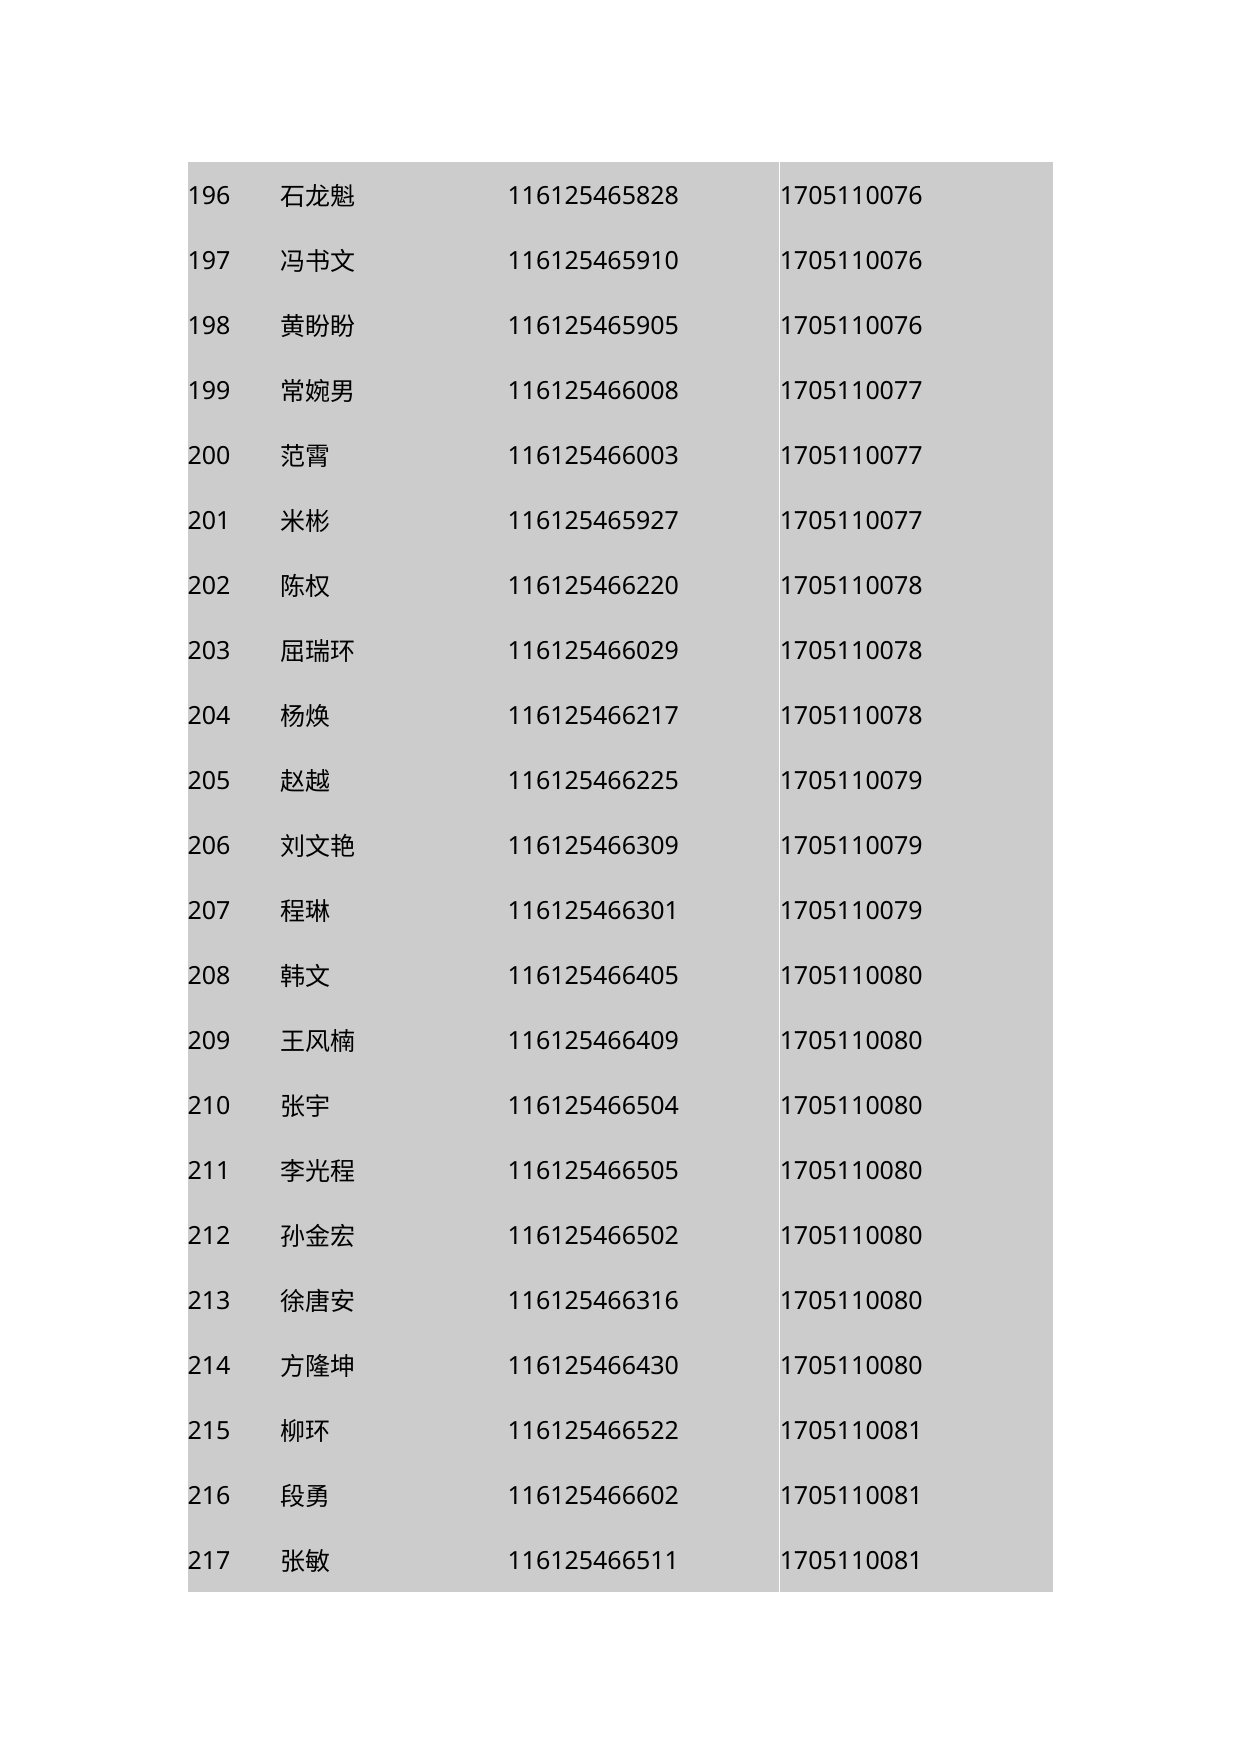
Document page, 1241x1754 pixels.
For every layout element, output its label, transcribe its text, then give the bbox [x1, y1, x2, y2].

table_cell 陈权 [280, 552, 507, 617]
table_cell 张敏 [280, 1527, 507, 1592]
table_cell 202 [188, 552, 280, 617]
table_cell 116125465927 [507, 487, 779, 552]
table_cell 米彬 [280, 487, 507, 552]
table_cell 徐唐安 [280, 1267, 507, 1332]
table_cell 211 [188, 1137, 280, 1202]
table_cell 116125466003 [507, 422, 779, 487]
table_cell 116125466522 [507, 1397, 779, 1462]
table_cell 116125466430 [507, 1332, 779, 1397]
table_cell 1705110077 [780, 422, 1053, 487]
table_cell 1705110080 [780, 1137, 1053, 1202]
table_cell 1705110081 [780, 1527, 1053, 1592]
table_cell 1705110079 [780, 877, 1053, 942]
table_cell 116125466602 [507, 1462, 779, 1527]
table_cell 116125466409 [507, 1007, 779, 1072]
table_cell 210 [188, 1072, 280, 1137]
table_cell 1705110081 [780, 1462, 1053, 1527]
table_cell 韩文 [280, 942, 507, 1007]
table_cell 116125466008 [507, 357, 779, 422]
table_cell 方隆坤 [280, 1332, 507, 1397]
table_cell 116125466309 [507, 812, 779, 877]
table_cell 1705110077 [780, 357, 1053, 422]
table_cell 孙金宏 [280, 1202, 507, 1267]
table_cell 1705110080 [780, 1202, 1053, 1267]
table_cell 程琳 [280, 877, 507, 942]
table_cell 张宇 [280, 1072, 507, 1137]
table_cell 116125466225 [507, 747, 779, 812]
table_cell 116125466405 [507, 942, 779, 1007]
table_cell 217 [188, 1527, 280, 1592]
table_cell 段勇 [280, 1462, 507, 1527]
table_cell 石龙魁 [280, 162, 507, 227]
table_cell 1705110076 [780, 162, 1053, 227]
table_cell 1705110078 [780, 617, 1053, 682]
table_cell 212 [188, 1202, 280, 1267]
table_cell 李光程 [280, 1137, 507, 1202]
table_cell 1705110080 [780, 942, 1053, 1007]
table_cell 116125466504 [507, 1072, 779, 1137]
table_cell 1705110080 [780, 1267, 1053, 1332]
table_cell 1705110078 [780, 552, 1053, 617]
table_cell 116125466511 [507, 1527, 779, 1592]
table_cell 216 [188, 1462, 280, 1527]
table_cell 杨焕 [280, 682, 507, 747]
table_cell 214 [188, 1332, 280, 1397]
table_cell 116125465905 [507, 292, 779, 357]
table_cell 116125465828 [507, 162, 779, 227]
table_cell 116125466217 [507, 682, 779, 747]
table_cell 1705110080 [780, 1332, 1053, 1397]
table_cell 215 [188, 1397, 280, 1462]
table_cell 116125465910 [507, 227, 779, 292]
table_cell 206 [188, 812, 280, 877]
table_cell 197 [188, 227, 280, 292]
table_cell 黄盼盼 [280, 292, 507, 357]
table_cell 204 [188, 682, 280, 747]
table_cell 200 [188, 422, 280, 487]
table_cell 1705110077 [780, 487, 1053, 552]
table_cell 209 [188, 1007, 280, 1072]
table_cell 1705110076 [780, 227, 1053, 292]
table_cell 常婉男 [280, 357, 507, 422]
table_cell 116125466502 [507, 1202, 779, 1267]
table_cell 1705110079 [780, 747, 1053, 812]
table_cell 刘文艳 [280, 812, 507, 877]
table_cell 199 [188, 357, 280, 422]
table_cell 范霄 [280, 422, 507, 487]
table_cell 116125466220 [507, 552, 779, 617]
table_cell 207 [188, 877, 280, 942]
table_cell 1705110076 [780, 292, 1053, 357]
table_cell 208 [188, 942, 280, 1007]
table_cell 冯书文 [280, 227, 507, 292]
table_cell 赵越 [280, 747, 507, 812]
table_cell 1705110080 [780, 1007, 1053, 1072]
table_cell 203 [188, 617, 280, 682]
table_cell 1705110079 [780, 812, 1053, 877]
table_cell 1705110080 [780, 1072, 1053, 1137]
table_cell 王风楠 [280, 1007, 507, 1072]
table_cell 198 [188, 292, 280, 357]
table_cell 柳环 [280, 1397, 507, 1462]
table_cell 196 [188, 162, 280, 227]
table_cell 205 [188, 747, 280, 812]
table_cell 1705110081 [780, 1397, 1053, 1462]
table_cell 116125466029 [507, 617, 779, 682]
table_cell 116125466301 [507, 877, 779, 942]
table_cell 1705110078 [780, 682, 1053, 747]
table_cell 屈瑞环 [280, 617, 507, 682]
table_cell 201 [188, 487, 280, 552]
table_cell 213 [188, 1267, 280, 1332]
table_cell 116125466316 [507, 1267, 779, 1332]
table_cell 116125466505 [507, 1137, 779, 1202]
